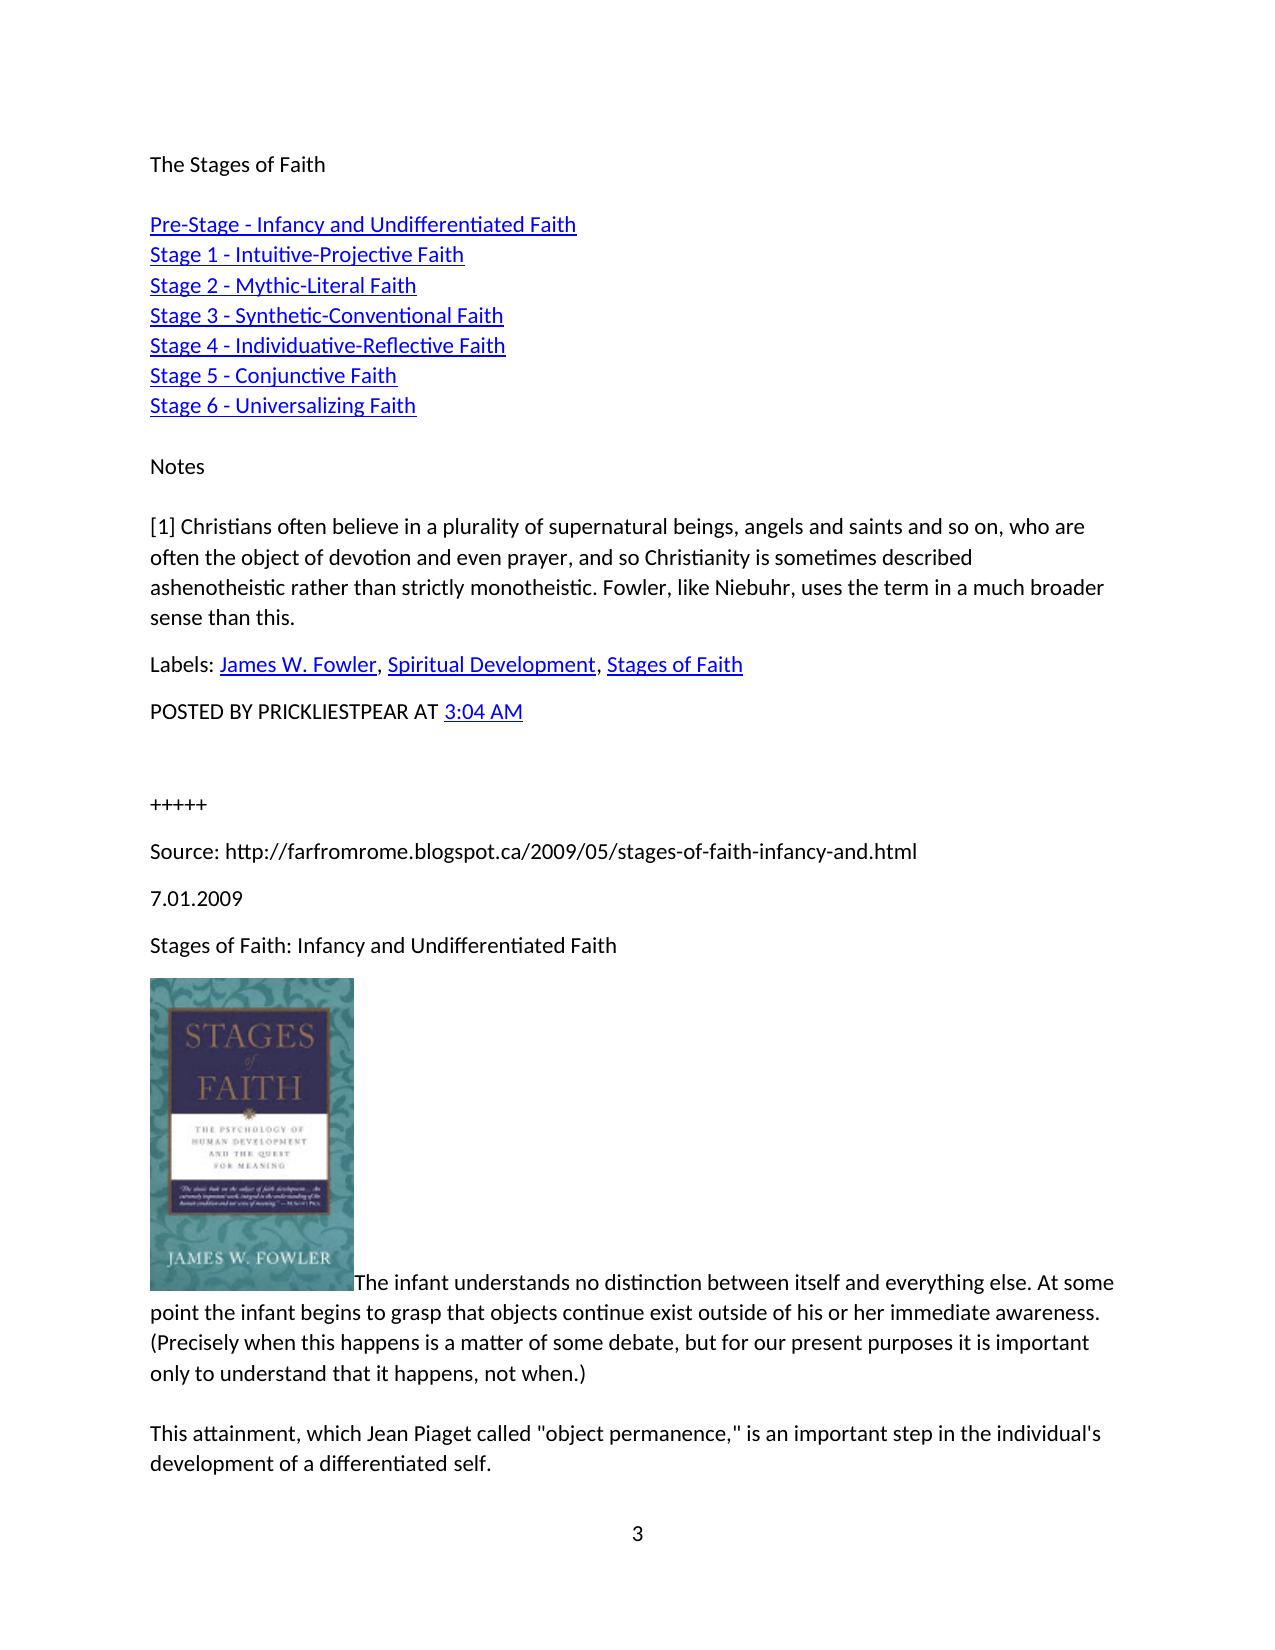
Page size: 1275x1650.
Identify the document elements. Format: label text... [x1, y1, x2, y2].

text +++++ [150, 791, 1125, 819]
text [150, 150, 1125, 631]
text Source: http://farfromrome.blogspot.ca/2009/05/stages-of-faith-infancy-and.html [150, 837, 1125, 866]
picture [150, 978, 354, 1291]
text POSTED BY PRICKLIESTPEAR AT 3:04 AM [150, 697, 1125, 725]
text Labels: James W. Fowler, Spiritual Development, Stages of Faith [150, 650, 1125, 678]
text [150, 978, 1125, 1477]
text Stages of Faith: Infancy and Undifferentiated Faith [150, 931, 1125, 959]
text 7.01.2009 [150, 884, 1125, 912]
